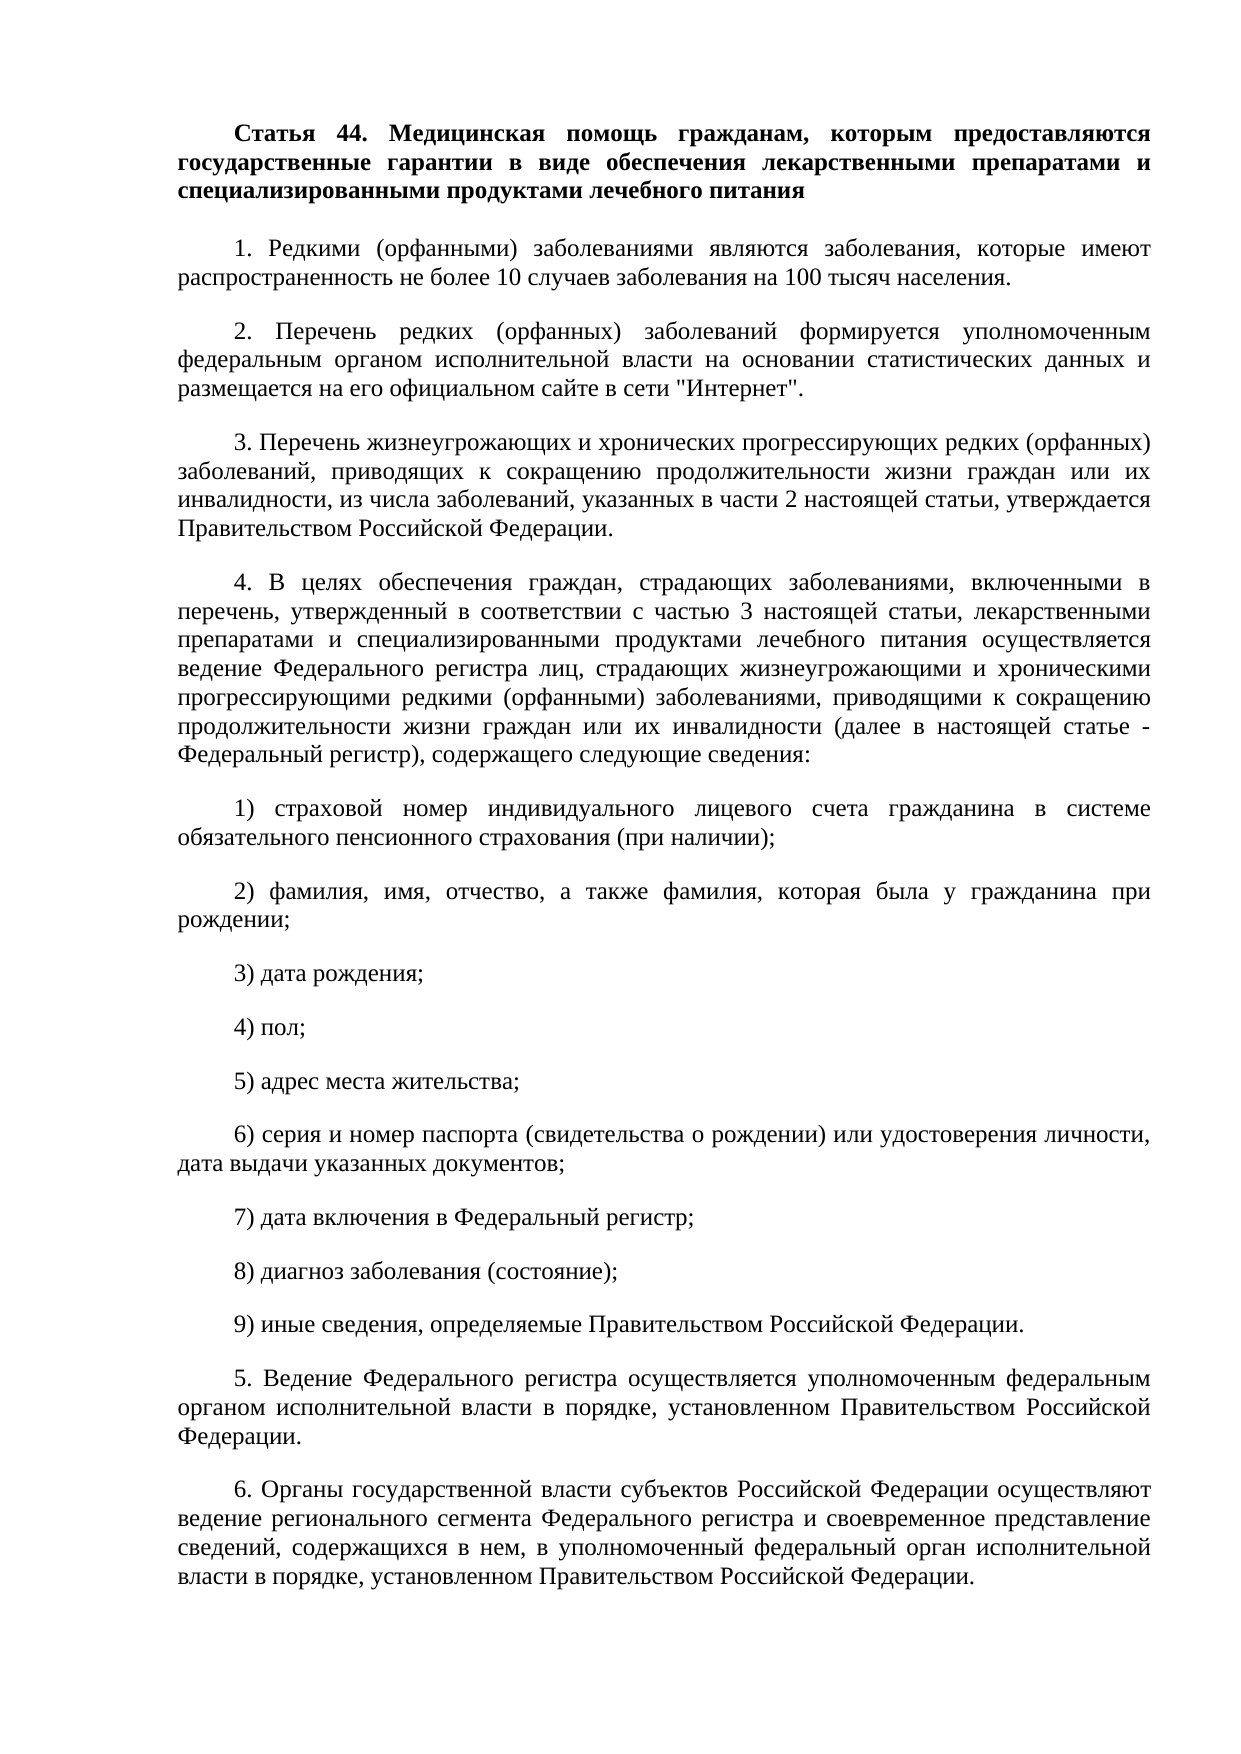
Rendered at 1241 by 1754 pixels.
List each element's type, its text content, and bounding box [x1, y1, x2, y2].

text 6) серия и номер паспорта (свидетельства о рождении) или удостоверения личности, дата выдачи указанных документов; [177, 1119, 1152, 1177]
text 1. Редкими (орфанными) заболеваниями являются заболевания, которые имеют распространенность не более 10 случаев заболевания на 100 тысяч населения. [177, 233, 1152, 291]
text 2) фамилия, имя, отчество, а также фамилия, которая была у гражданина при рождении; [177, 876, 1152, 933]
text 4) пол; [177, 1012, 1152, 1041]
text 5. Ведение Федерального регистра осуществляется уполномоченным федеральным органом исполнительной власти в порядке, установленном Правительством Российской Федерации. [177, 1363, 1152, 1449]
text 6. Органы государственной власти субъектов Российской Федерации осуществляют ведение регионального сегмента Федерального регистра и своевременное представление сведений, содержащихся в нем, в уполномоченный федеральный орган исполнительной власти в порядке, установленном Правительством Российской Федерации. [177, 1474, 1152, 1589]
text 2. Перечень редких (орфанных) заболеваний формируется уполномоченным федеральным органом исполнительной власти на основании статистических данных и размещается на его официальном сайте в сети "Интернет". [177, 316, 1152, 402]
text 9) иные сведения, определяемые Правительством Российской Федерации. [177, 1309, 1152, 1338]
text 3. Перечень жизнеугрожающих и хронических прогрессирующих редких (орфанных) заболеваний, приводящих к сокращению продолжительности жизни граждан или их инвалидности, из числа заболеваний, указанных в части 2 настоящей статьи, утверждается Правительством Российской Федерации. [177, 427, 1152, 542]
text 8) диагноз заболевания (состояние); [177, 1256, 1152, 1284]
text 3) дата рождения; [177, 958, 1152, 987]
text 7) дата включения в Федеральный регистр; [177, 1202, 1152, 1231]
text Статья 44. Медицинская помощь гражданам, которым предоставляются государственные гарантии в виде обеспечения лекарственными препаратами и специализированными продуктами лечебного питания [177, 118, 1152, 204]
text 4. В целях обеспечения граждан, страдающих заболеваниями, включенными в перечень, утвержденный в соответствии с частью 3 настоящей статьи, лекарственными препаратами и специализированными продуктами лечебного питания осуществляется ведение Федерального регистра лиц, страдающих жизнеугрожающими и хроническими прогрессирующими редкими (орфанными) заболеваниями, приводящими к сокращению продолжительности жизни граждан или их инвалидности (далее в настоящей статье - Федеральный регистр), содержащего следующие сведения: [177, 567, 1152, 768]
text 5) адрес места жительства; [177, 1066, 1152, 1094]
text 1) страховой номер индивидуального лицевого счета гражданина в системе обязательного пенсионного страхования (при наличии); [177, 793, 1152, 851]
